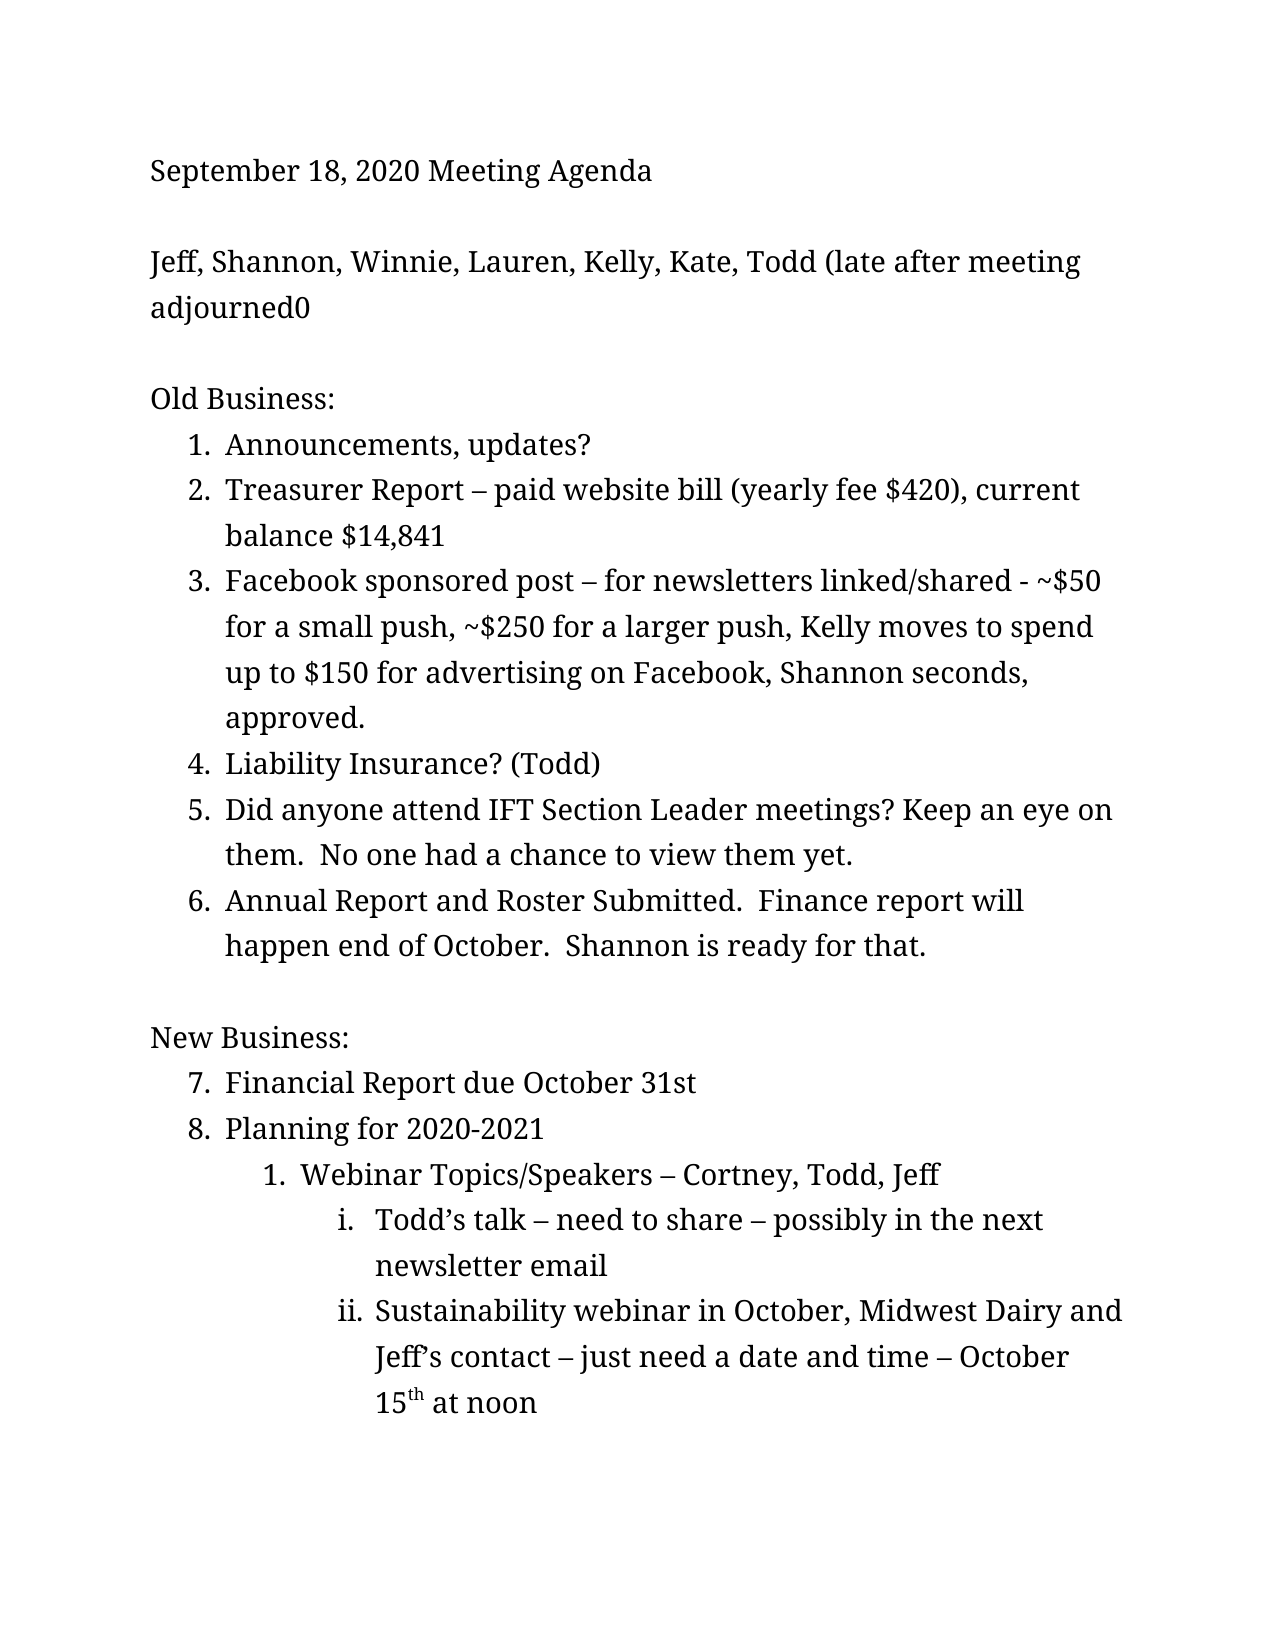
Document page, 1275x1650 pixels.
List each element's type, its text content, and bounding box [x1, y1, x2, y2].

list Webinar Topics/Speakers – Cortney, Todd, Jeff [262, 1154, 1125, 1193]
list Treasurer Report – paid website bill (yearly fee $420), current balance $14,841 [187, 469, 1125, 555]
text Old Business: [150, 378, 1125, 418]
text September 18, 2020 Meeting Agenda [150, 150, 1125, 190]
list Annual Report and Roster Submitted. Finance report will happen end of October. Shannon is ready for that. [187, 880, 1125, 965]
list Todd’s talk – need to share – possibly in the next newsletter email [337, 1199, 1125, 1285]
list Did anyone attend IFT Section Leader meetings? Keep an eye on them. No one had a chance to view them yet. [187, 789, 1125, 874]
list Financial Report due October 31st [187, 1062, 1125, 1102]
text New Business: [150, 1017, 1125, 1057]
text Jeff, Shannon, Winnie, Lauren, Kelly, Kate, Todd (late after meeting adjourned0 [150, 241, 1125, 327]
list Sustainability webinar in October, Midwest Dairy and Jeff’s contact – just need a date and time – October 15th at noon [337, 1291, 1125, 1422]
list Planning for 2020-2021 [187, 1108, 1125, 1148]
list Liability Insurance? (Todd) [187, 743, 1125, 783]
list Announcements, updates? [187, 424, 1125, 463]
list Facebook sponsored post – for newsletters linked/shared - ~$50 for a small push, ~$250 for a larger push, Kelly moves to spend up to $150 for advertising on Facebook, Shannon seconds, approved. [187, 561, 1125, 737]
